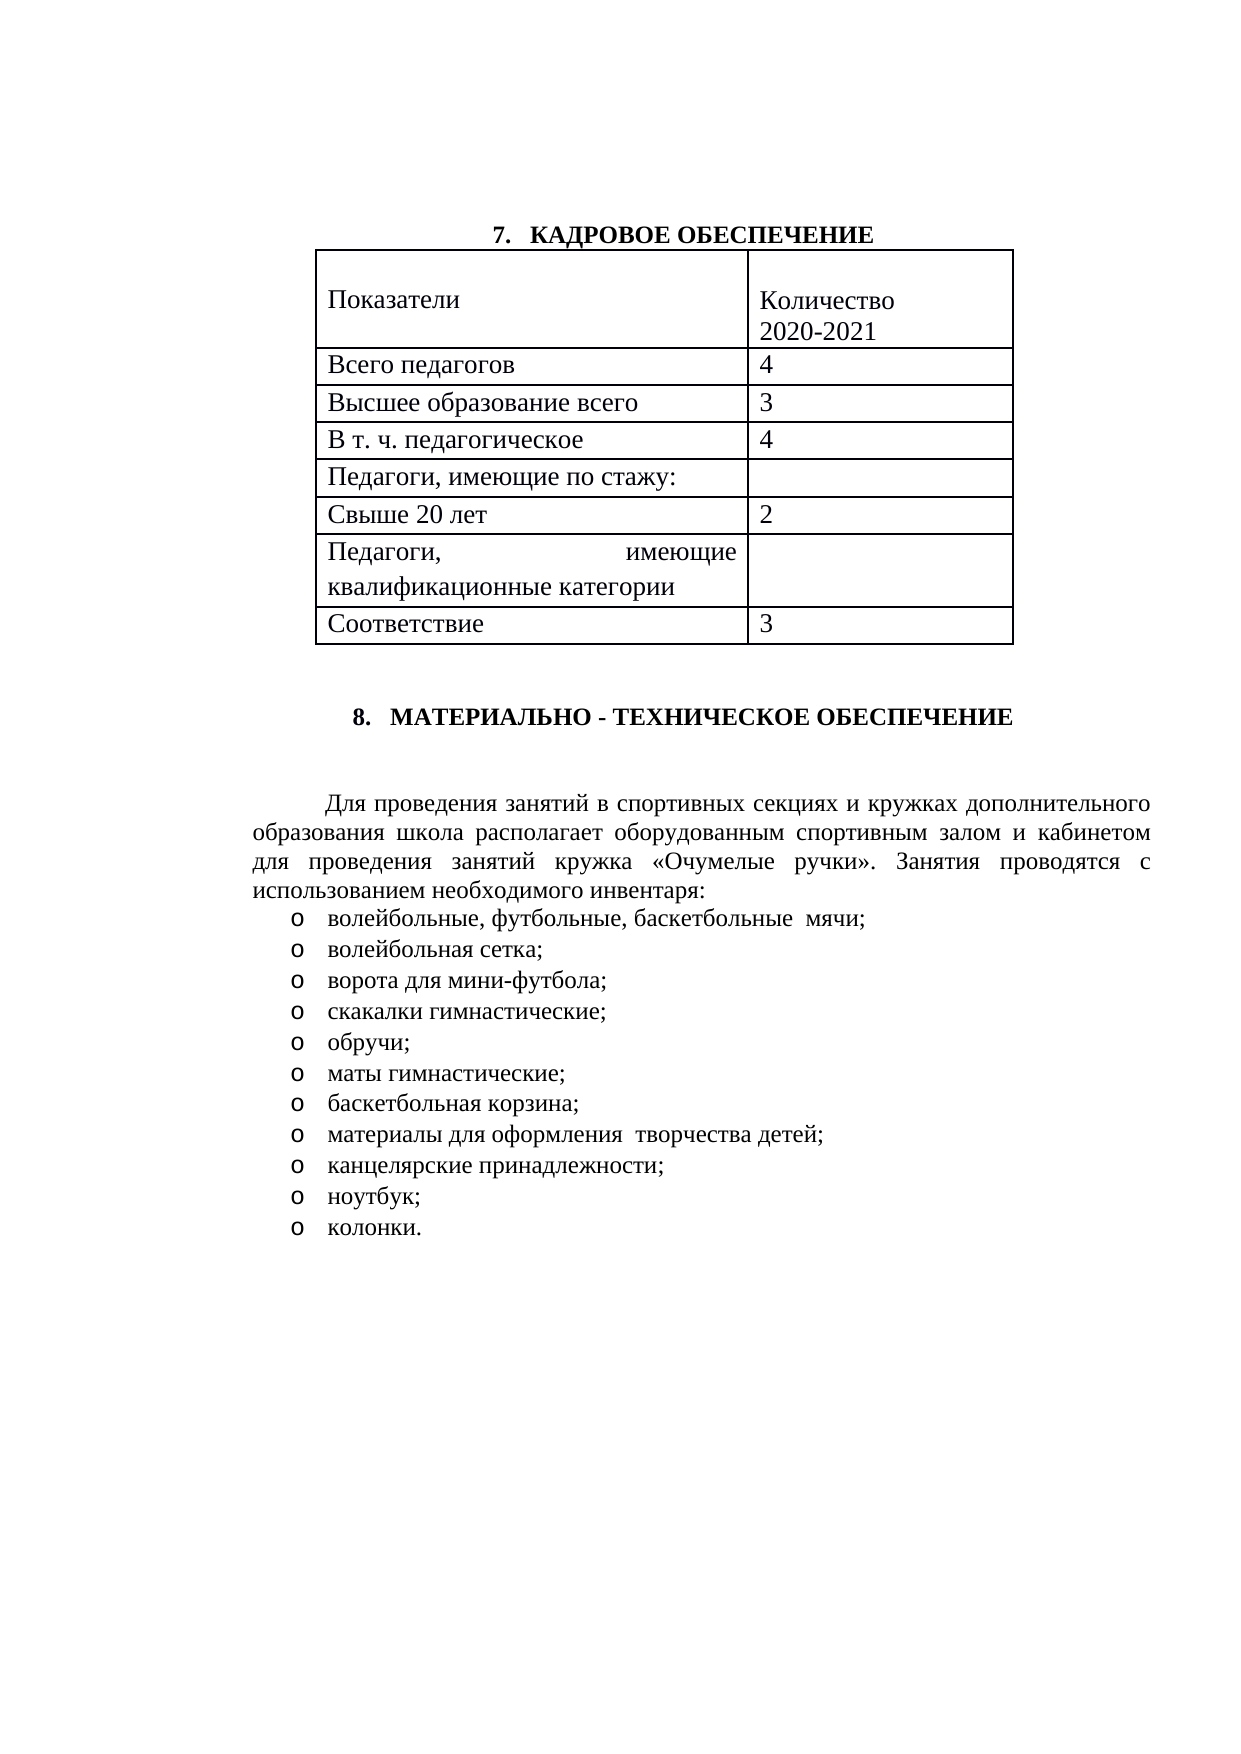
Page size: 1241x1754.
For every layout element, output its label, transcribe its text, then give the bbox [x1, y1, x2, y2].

list скакалки гимнастические; [290, 996, 1152, 1027]
list маты гимнастические; [290, 1058, 1152, 1088]
table_cell Высшее образование всего [317, 386, 747, 421]
table_cell [749, 460, 1012, 496]
list волейбольная сетка; [290, 934, 1152, 965]
list канцелярские принадлежности; [290, 1150, 1152, 1181]
table_cell Свыше 20 лет [317, 498, 747, 533]
table_cell 4 [749, 349, 1012, 384]
table_cell Педагоги, имеющие квалификационные категории [317, 535, 747, 606]
table_cell 3 [749, 608, 1012, 643]
table_cell Всего педагогов [317, 349, 747, 384]
table_header Показатели [317, 251, 747, 347]
list КАДРОВОЕ ОБЕСПЕЧЕНИЕ [215, 220, 1152, 249]
list материалы для оформления творчества детей; [290, 1119, 1152, 1150]
table_cell 2 [749, 498, 1012, 533]
table_cell 3 [749, 386, 1012, 421]
table_cell 4 [749, 423, 1012, 458]
table_cell [749, 535, 1012, 606]
list колонки. [290, 1212, 1152, 1243]
list баскетбольная корзина; [290, 1088, 1152, 1119]
table_cell Педагоги, имеющие по стажу: [317, 460, 747, 496]
list ворота для мини-футбола; [290, 965, 1152, 996]
list МАТЕРИАЛЬНО - ТЕХНИЧЕСКОЕ ОБЕСПЕЧЕНИЕ [215, 702, 1152, 731]
list волейбольные, футбольные, баскетбольные мячи; [290, 903, 1152, 934]
table_header [749, 251, 1012, 282]
table_cell Количество 2020-2021 [749, 282, 1012, 347]
table_cell В т. ч. педагогическое [317, 423, 747, 458]
table_cell Соответствие [317, 608, 747, 643]
list обручи; [290, 1027, 1152, 1058]
list ноутбук; [290, 1181, 1152, 1212]
list Для проведения занятий в спортивных секциях и кружках дополнительного образования школа располагает оборудованным спортивным залом и кабинетом для проведения занятий кружка «Очумелые ручки». Занятия проводятся с использованием необходимого инвентаря: [252, 788, 1152, 903]
